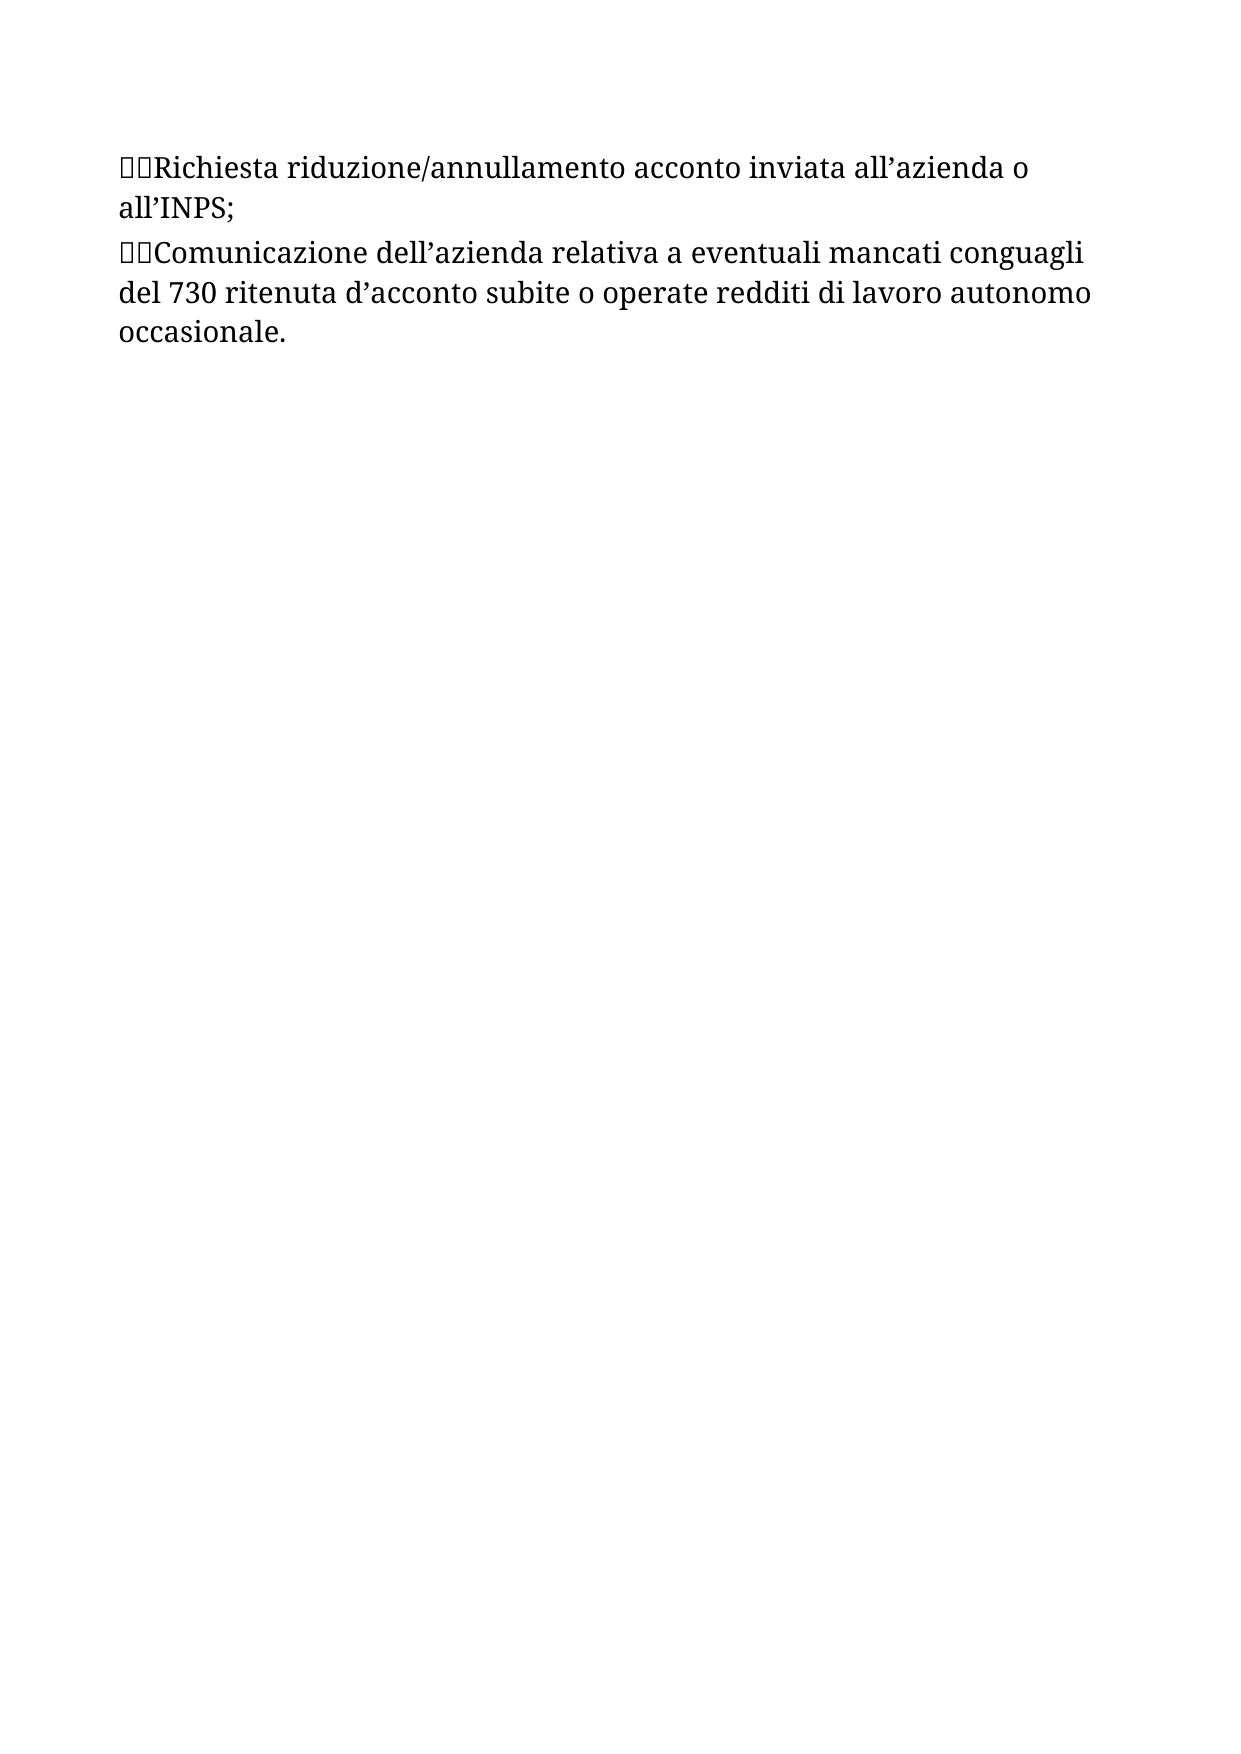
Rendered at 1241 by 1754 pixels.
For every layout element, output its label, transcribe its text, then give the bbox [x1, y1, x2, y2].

text Richiesta riduzione/annullamento acconto inviata all’azienda o all’INPS; [118, 148, 1122, 227]
text Comunicazione dell’azienda relativa a eventuali mancati conguagli del 730 ritenuta d’acconto subite o operate redditi di lavoro autonomo occasionale. [118, 232, 1122, 351]
